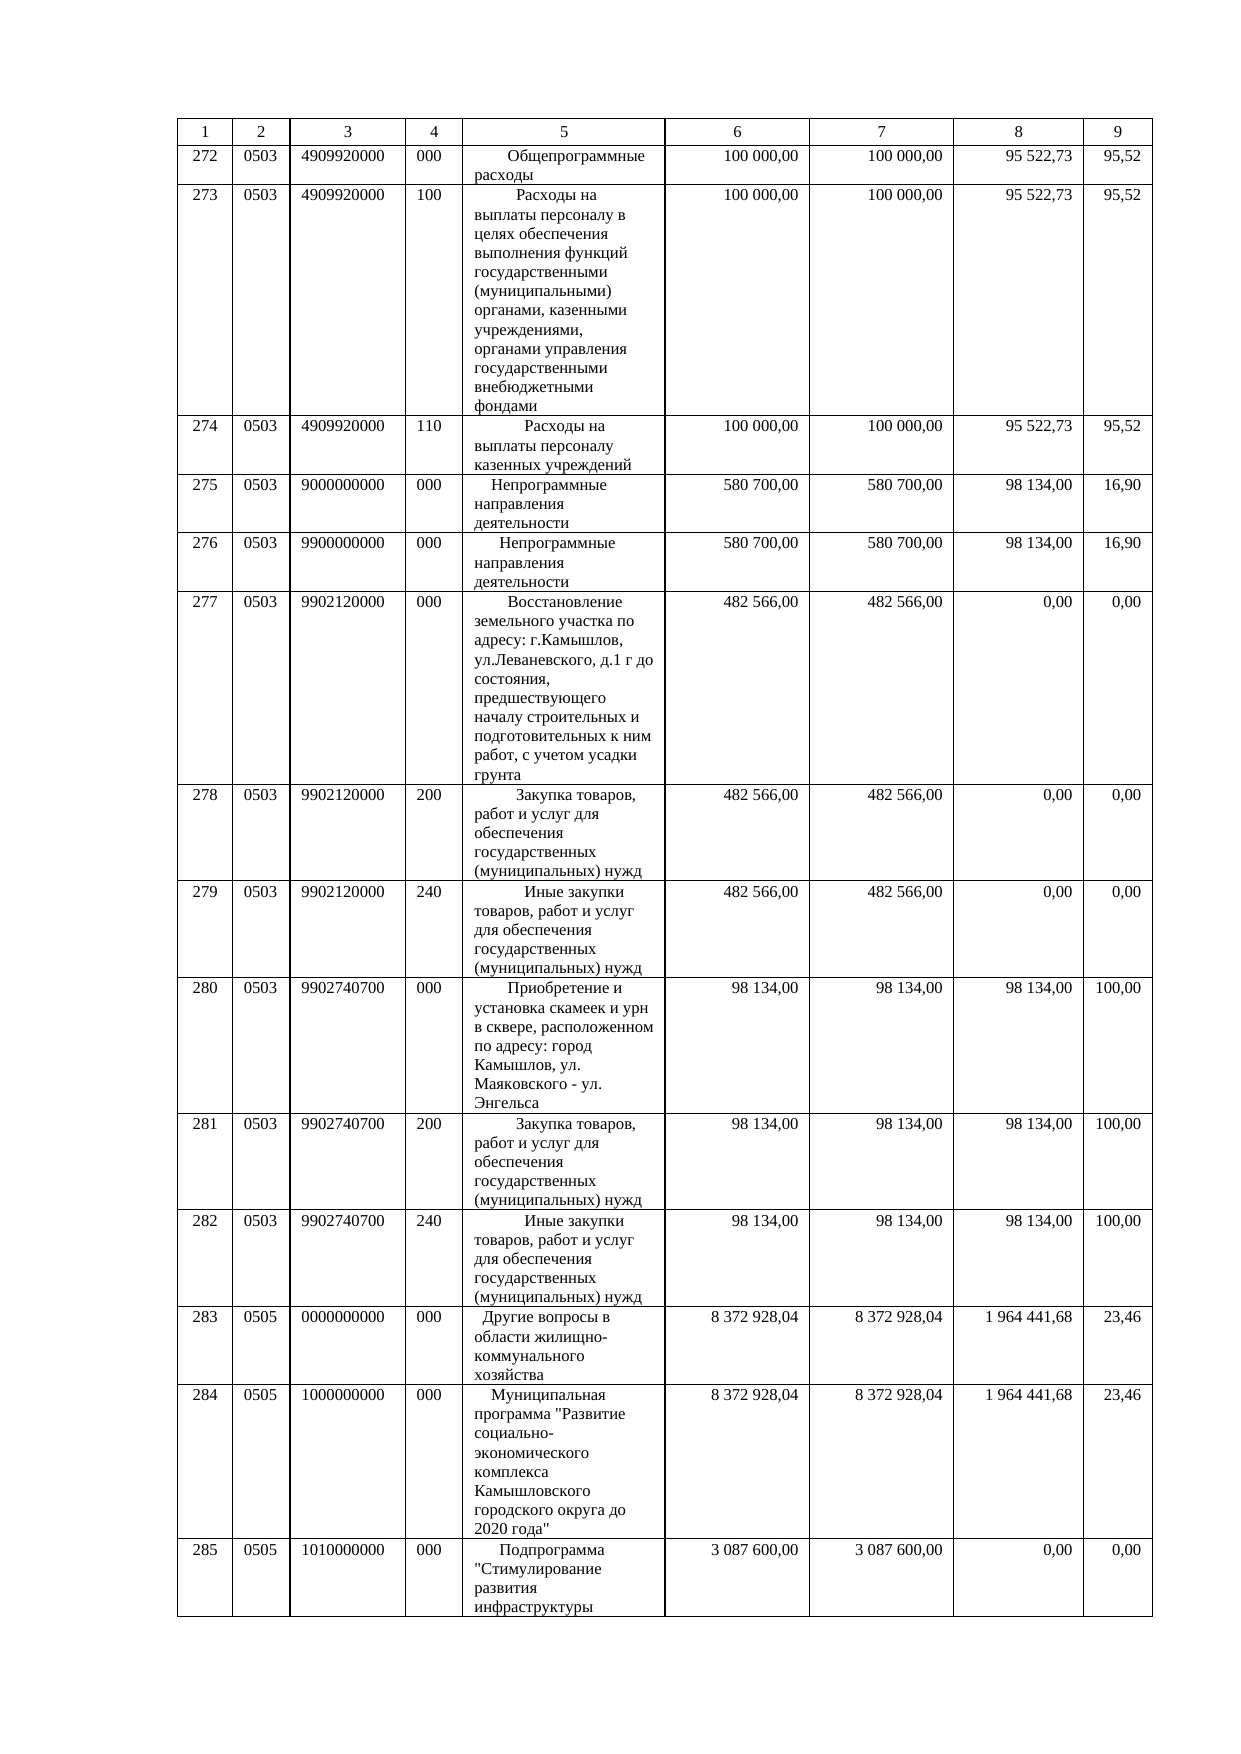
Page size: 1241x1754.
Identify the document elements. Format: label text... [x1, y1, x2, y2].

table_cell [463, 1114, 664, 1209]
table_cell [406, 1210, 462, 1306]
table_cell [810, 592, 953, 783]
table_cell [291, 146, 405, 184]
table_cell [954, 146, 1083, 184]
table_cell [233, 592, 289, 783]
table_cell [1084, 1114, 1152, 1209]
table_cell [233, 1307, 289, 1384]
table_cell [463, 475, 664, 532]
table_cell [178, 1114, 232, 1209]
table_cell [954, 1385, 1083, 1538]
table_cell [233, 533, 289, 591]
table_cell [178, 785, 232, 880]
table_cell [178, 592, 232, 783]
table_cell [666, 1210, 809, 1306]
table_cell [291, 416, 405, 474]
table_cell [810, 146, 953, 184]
table_header 8 [954, 119, 1083, 145]
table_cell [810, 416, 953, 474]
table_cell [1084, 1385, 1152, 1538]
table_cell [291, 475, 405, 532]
table_header 5 [463, 119, 664, 145]
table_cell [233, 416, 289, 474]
table_header 7 [810, 119, 953, 145]
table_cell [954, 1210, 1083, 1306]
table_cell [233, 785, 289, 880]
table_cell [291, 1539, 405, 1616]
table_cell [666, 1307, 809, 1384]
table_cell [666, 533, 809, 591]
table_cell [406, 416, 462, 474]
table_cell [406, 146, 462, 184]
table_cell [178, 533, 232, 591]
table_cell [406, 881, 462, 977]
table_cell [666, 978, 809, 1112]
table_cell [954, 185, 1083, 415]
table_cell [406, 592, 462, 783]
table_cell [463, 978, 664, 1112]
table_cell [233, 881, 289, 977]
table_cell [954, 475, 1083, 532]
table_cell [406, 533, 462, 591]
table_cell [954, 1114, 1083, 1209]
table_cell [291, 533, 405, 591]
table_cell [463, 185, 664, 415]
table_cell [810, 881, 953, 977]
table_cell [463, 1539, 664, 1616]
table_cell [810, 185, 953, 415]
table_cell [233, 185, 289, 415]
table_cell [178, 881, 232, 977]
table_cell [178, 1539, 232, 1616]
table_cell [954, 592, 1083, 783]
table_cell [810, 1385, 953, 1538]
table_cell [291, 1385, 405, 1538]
table_header 3 [291, 119, 405, 145]
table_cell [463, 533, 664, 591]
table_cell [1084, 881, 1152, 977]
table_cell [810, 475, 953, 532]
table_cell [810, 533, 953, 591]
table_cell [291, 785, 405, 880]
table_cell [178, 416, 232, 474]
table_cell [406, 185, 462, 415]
table_header 6 [666, 119, 809, 145]
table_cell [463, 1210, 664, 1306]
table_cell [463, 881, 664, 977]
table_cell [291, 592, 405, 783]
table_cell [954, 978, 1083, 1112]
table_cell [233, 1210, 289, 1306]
table_header 4 [406, 119, 462, 145]
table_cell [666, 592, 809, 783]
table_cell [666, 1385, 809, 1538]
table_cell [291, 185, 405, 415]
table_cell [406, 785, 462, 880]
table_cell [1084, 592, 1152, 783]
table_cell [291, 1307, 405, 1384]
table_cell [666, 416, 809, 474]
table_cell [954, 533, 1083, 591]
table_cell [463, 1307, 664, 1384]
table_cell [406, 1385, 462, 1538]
table_header 9 [1084, 119, 1152, 145]
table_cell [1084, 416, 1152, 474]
table_header 1 [178, 119, 232, 145]
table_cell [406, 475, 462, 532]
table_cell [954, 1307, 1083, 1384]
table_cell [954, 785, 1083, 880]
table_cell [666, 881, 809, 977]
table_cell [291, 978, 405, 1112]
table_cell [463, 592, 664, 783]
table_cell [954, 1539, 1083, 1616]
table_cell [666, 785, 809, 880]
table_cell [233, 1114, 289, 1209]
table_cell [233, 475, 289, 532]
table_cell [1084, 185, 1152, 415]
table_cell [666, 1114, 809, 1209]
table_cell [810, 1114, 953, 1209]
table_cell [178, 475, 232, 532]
table_header 2 [233, 119, 289, 145]
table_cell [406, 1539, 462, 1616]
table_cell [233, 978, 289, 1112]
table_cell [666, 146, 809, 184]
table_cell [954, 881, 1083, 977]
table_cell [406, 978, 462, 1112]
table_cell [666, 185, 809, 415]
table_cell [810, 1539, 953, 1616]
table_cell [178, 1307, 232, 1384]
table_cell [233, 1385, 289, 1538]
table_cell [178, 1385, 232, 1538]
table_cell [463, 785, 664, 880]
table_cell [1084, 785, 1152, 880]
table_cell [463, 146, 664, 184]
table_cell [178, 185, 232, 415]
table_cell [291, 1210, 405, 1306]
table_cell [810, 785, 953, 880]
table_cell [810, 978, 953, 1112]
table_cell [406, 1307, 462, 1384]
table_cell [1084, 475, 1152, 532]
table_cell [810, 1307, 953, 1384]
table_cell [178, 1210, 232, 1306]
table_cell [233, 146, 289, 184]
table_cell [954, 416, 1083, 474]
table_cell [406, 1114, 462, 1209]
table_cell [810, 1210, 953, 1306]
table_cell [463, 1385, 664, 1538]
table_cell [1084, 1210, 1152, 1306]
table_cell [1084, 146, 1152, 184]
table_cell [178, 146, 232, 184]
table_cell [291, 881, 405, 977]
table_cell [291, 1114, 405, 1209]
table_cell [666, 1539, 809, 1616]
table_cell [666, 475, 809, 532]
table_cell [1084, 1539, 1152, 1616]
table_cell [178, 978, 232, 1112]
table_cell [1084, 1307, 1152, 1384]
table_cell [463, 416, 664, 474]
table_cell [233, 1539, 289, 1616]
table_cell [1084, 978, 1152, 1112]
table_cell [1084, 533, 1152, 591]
